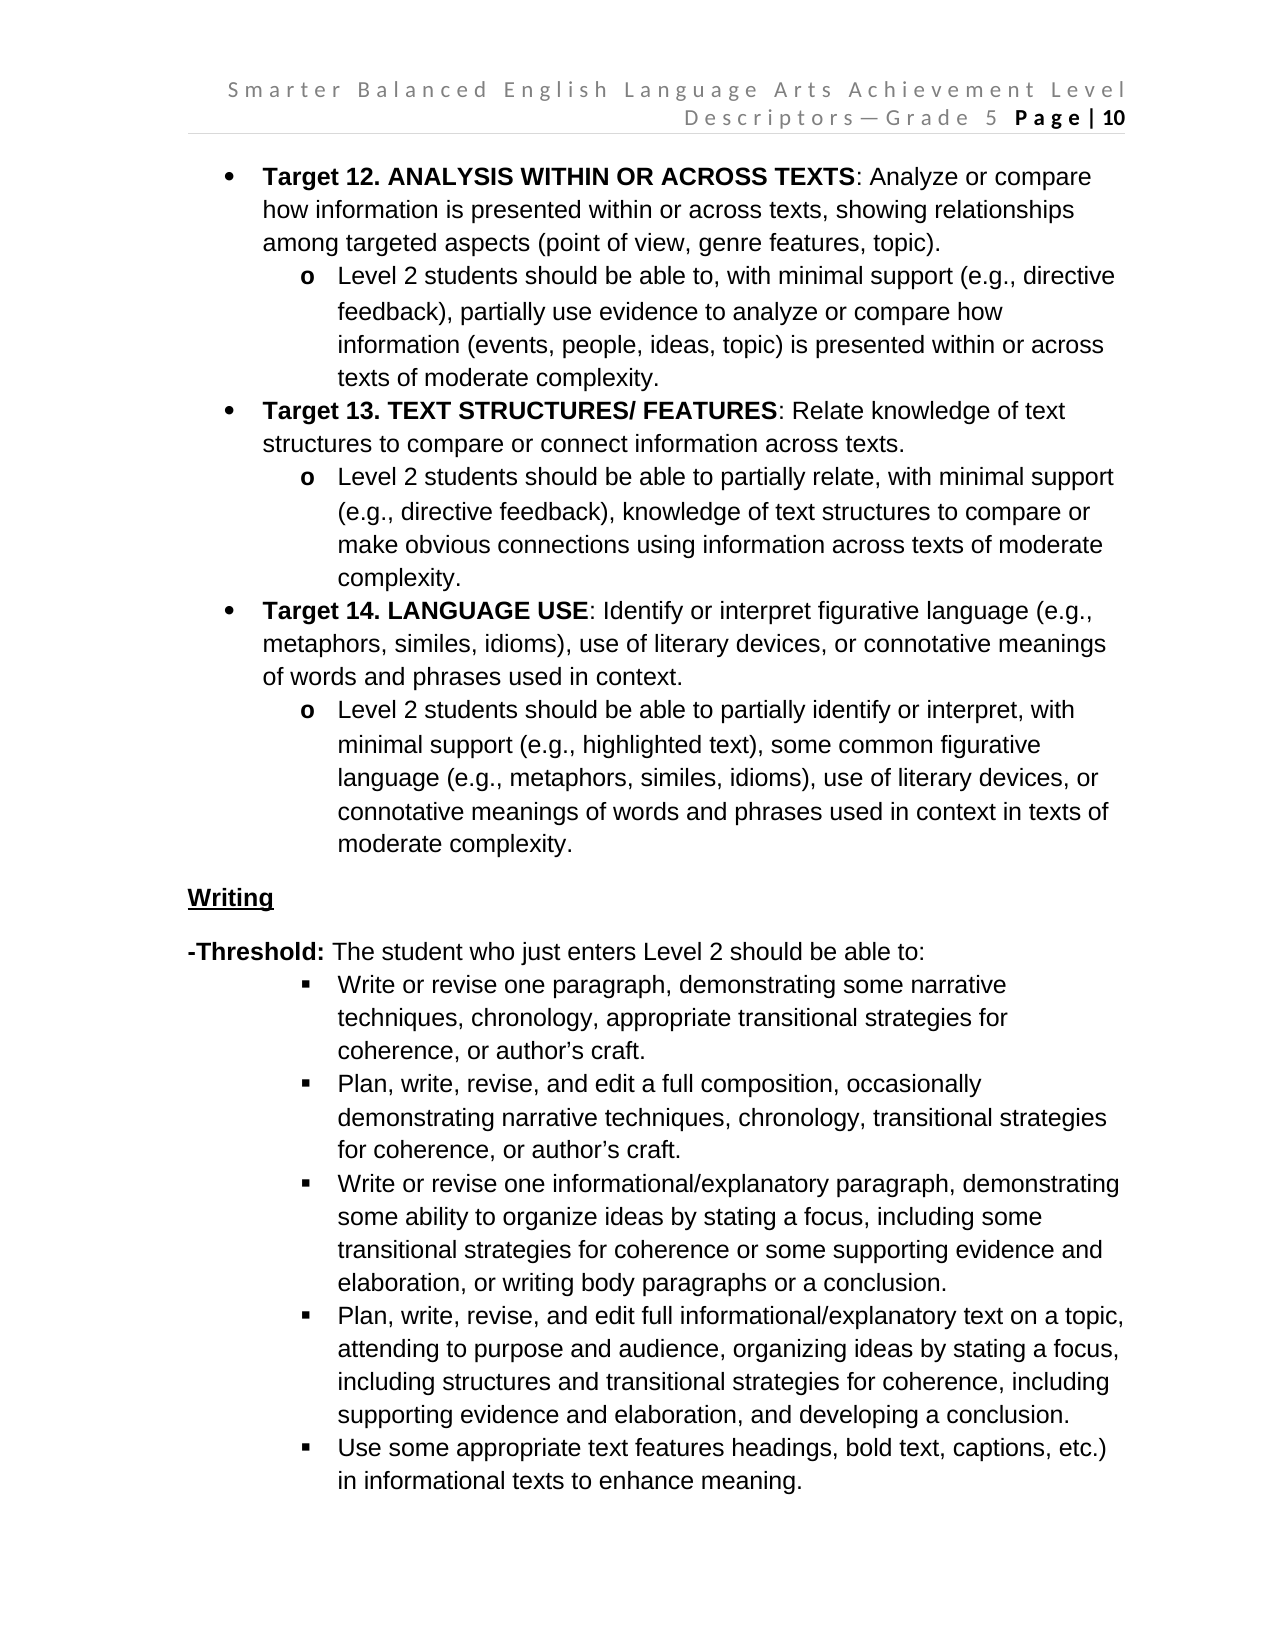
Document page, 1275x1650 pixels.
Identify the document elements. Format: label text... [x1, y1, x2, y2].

list Level 2 students should be able to partially relate, with minimal support (e.g., directive feedback), knowledge of text structures to compare or make obvious connections using information across texts of moderate complexity. [300, 462, 1125, 592]
list Level 2 students should be able to partially identify or interpret, with minimal support (e.g., highlighted text), some common figurative language (e.g., metaphors, similes, idioms), use of literary devices, or connotative meanings of words and phrases used in context in texts of moderate complexity. [300, 695, 1125, 858]
list Level 2 students should be able to, with minimal support (e.g., directive feedback), partially use evidence to analyze or compare how information (events, people, ideas, topic) is presented within or across texts of moderate complexity. [300, 261, 1125, 391]
text -Threshold: The student who just enters Level 2 should be able to: [187, 937, 1125, 966]
text Writing [187, 883, 1125, 912]
list Target 12. ANALYSIS WITHIN OR ACROSS TEXTS: Analyze or compare how information is presented within or across texts, showing relationships among targeted aspects (point of view, genre features, topic). [225, 162, 1125, 257]
list Plan, write, revise, and edit a full composition, occasionally demonstrating narrative techniques, chronology, transitional strategies for coherence, or author’s craft. [300, 1069, 1125, 1164]
list Target 13. TEXT STRUCTURES/ FEATURES: Relate knowledge of text structures to compare or connect information across texts. [225, 396, 1125, 457]
list Target 14. LANGUAGE USE: Identify or interpret figurative language (e.g., metaphors, similes, idioms), use of literary devices, or connotative meanings of words and phrases used in context. [225, 596, 1125, 691]
list Plan, write, revise, and edit full informational/explanatory text on a topic, attending to purpose and audience, organizing ideas by stating a focus, including structures and transitional strategies for coherence, including supporting evidence and elaboration, and developing a conclusion. [300, 1301, 1125, 1429]
list Write or revise one informational/explanatory paragraph, demonstrating some ability to organize ideas by stating a focus, including some transitional strategies for coherence or some supporting evidence and elaboration, or writing body paragraphs or a conclusion. [300, 1168, 1125, 1296]
list Use some appropriate text features headings, bold text, captions, etc.) in informational texts to enhance meaning. [300, 1433, 1125, 1495]
list Write or revise one paragraph, demonstrating some narrative techniques, chronology, appropriate transitional strategies for coherence, or author’s craft. [300, 970, 1125, 1065]
